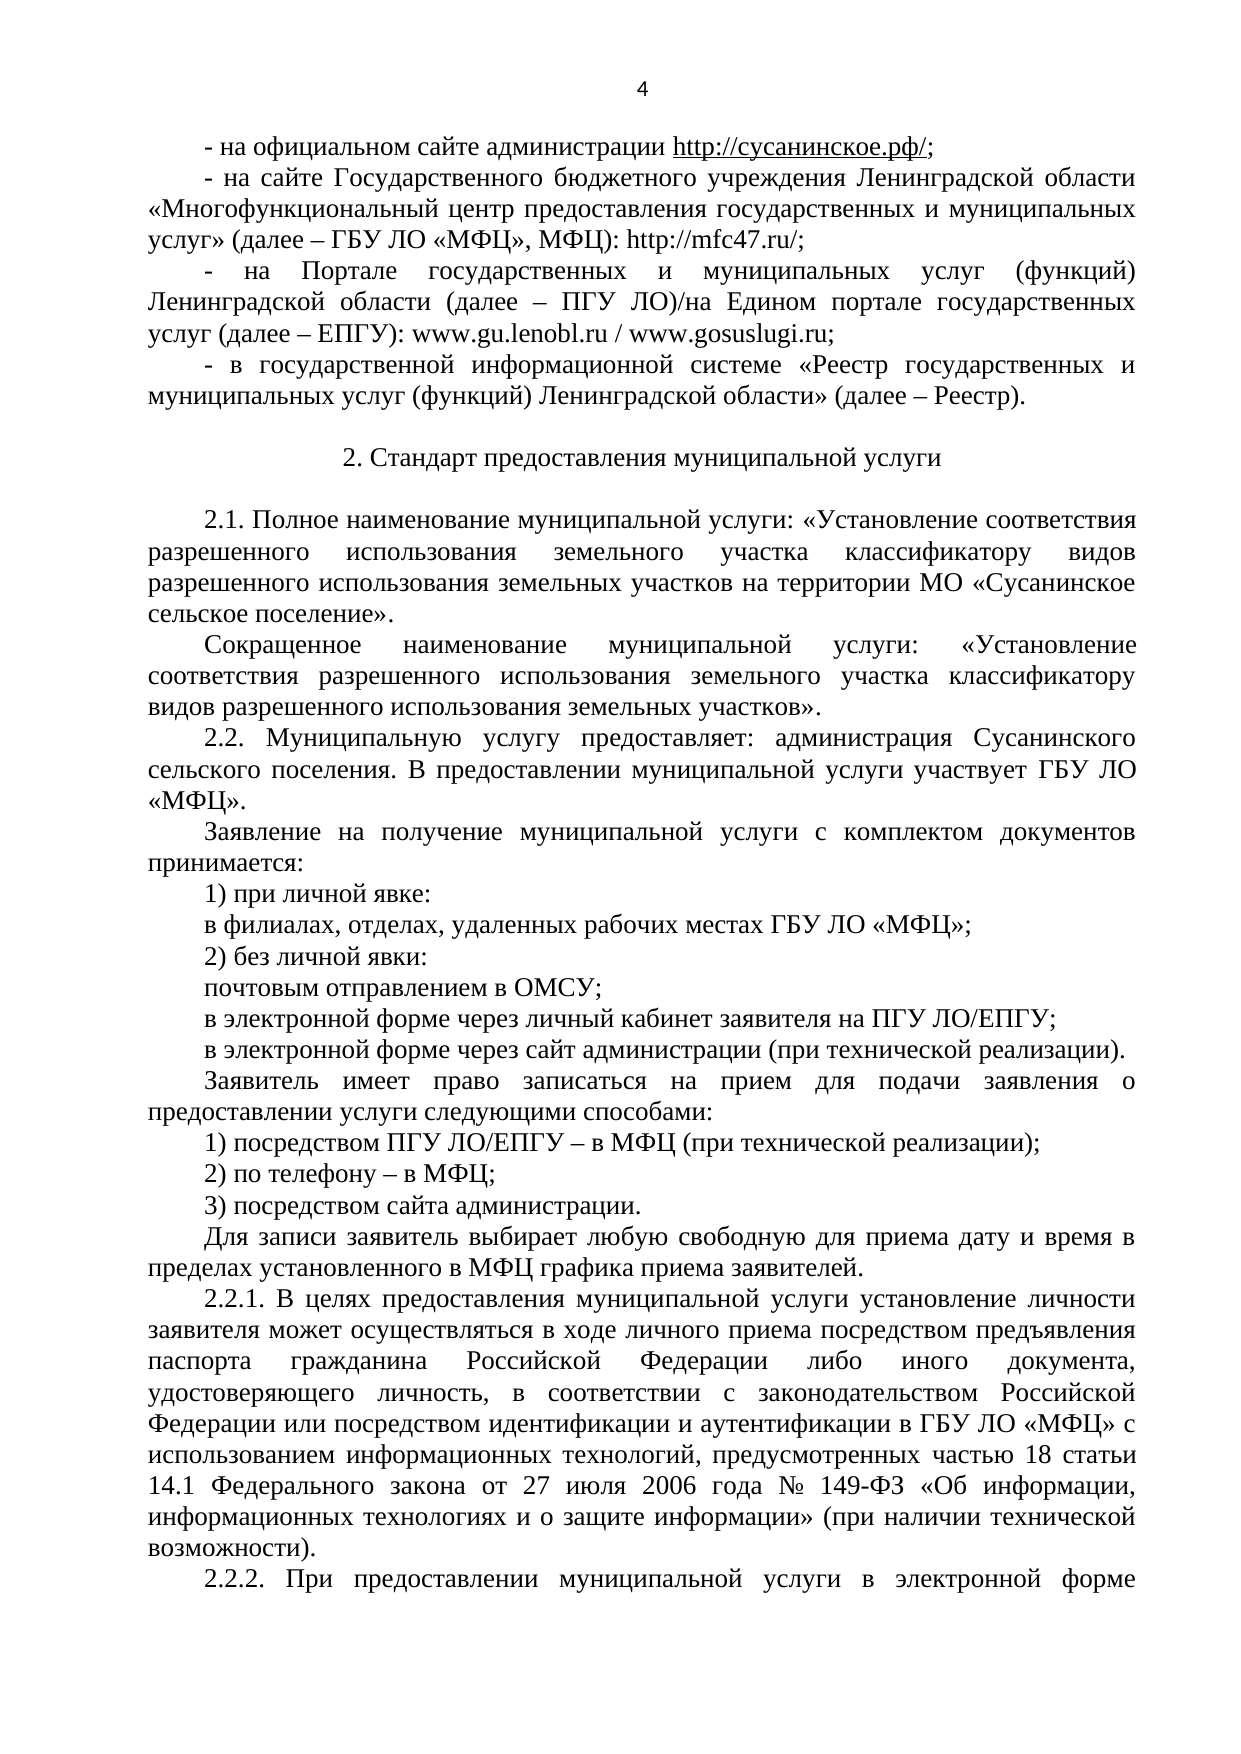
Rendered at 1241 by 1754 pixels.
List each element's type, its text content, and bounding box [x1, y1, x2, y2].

text Заявление на получение муниципальной услуги с комплектом документов принимается: [148, 815, 1137, 877]
text - на сайте Государственного бюджетного учреждения Ленинградской области «Многофункциональный центр предоставления государственных и муниципальных услуг» (далее – ГБУ ЛО «МФЦ», МФЦ): http://mfc47.ru/; [148, 161, 1137, 254]
text - на Портале государственных и муниципальных услуг (функций) Ленинградской области (далее – ПГУ ЛО)/на Едином портале государственных услуг (далее – ЕПГУ): www.gu.lenobl.ru / www.gosuslugi.ru; [148, 254, 1137, 348]
text 2.2. Муниципальную услугу предоставляет: администрация Сусанинского сельского поселения. В предоставлении муниципальной услуги участвует ГБУ ЛО «МФЦ». [148, 722, 1137, 815]
text Для записи заявитель выбирает любую свободную для приема дату и время в пределах установленного в МФЦ графика приема заявителей. [148, 1220, 1137, 1282]
text 2. Стандарт предоставления муниципальной услуги [148, 441, 1137, 472]
text 3) посредством сайта администрации. [148, 1189, 1137, 1220]
text 2.1. Полное наименование муниципальной услуги: «Установление соответствия разрешенного использования земельного участка классификатору видов разрешенного использования земельных участков на территории МО «Сусанинское сельское поселение». [148, 503, 1137, 628]
text 1) посредством ПГУ ЛО/ЕПГУ – в МФЦ (при технической реализации); [148, 1126, 1137, 1158]
text 1) при личной явке: [148, 877, 1137, 908]
text - на официальном сайте администрации http://сусанинское.рф/; [148, 130, 1137, 161]
text Заявитель имеет право записаться на прием для подачи заявления о предоставлении услуги следующими способами: [148, 1064, 1137, 1126]
text 2.2.1. В целях предоставления муниципальной услуги установление личности заявителя может осуществляться в ходе личного приема посредством предъявления паспорта гражданина Российской Федерации либо иного документа, удостоверяющего личность, в соответствии с законодательством Российской Федерации или посредством идентификации и аутентификации в ГБУ ЛО «МФЦ» с использованием информационных технологий, предусмотренных частью 18 статьи 14.1 Федерального закона от 27 июля 2006 года № 149-ФЗ «Об информации, информационных технологиях и о защите информации» (при наличии технической возможности). [148, 1282, 1137, 1562]
text 2) без личной явки: [148, 939, 1137, 971]
text в электронной форме через сайт администрации (при технической реализации). [148, 1033, 1137, 1064]
text почтовым отправлением в ОМСУ; [148, 971, 1137, 1002]
text Сокращенное наименование муниципальной услуги: «Установление соответствия разрешенного использования земельного участка классификатору видов разрешенного использования земельных участков». [148, 628, 1137, 722]
text в электронной форме через личный кабинет заявителя на ПГУ ЛО/ЕПГУ; [148, 1002, 1137, 1033]
text - в государственной информационной системе «Реестр государственных и муниципальных услуг (функций) Ленинградской области» (далее – Реестр). [148, 348, 1137, 410]
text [148, 1562, 1137, 1594]
text 2) по телефону – в МФЦ; [148, 1158, 1137, 1189]
text в филиалах, отделах, удаленных рабочих местах ГБУ ЛО «МФЦ»; [148, 908, 1137, 939]
